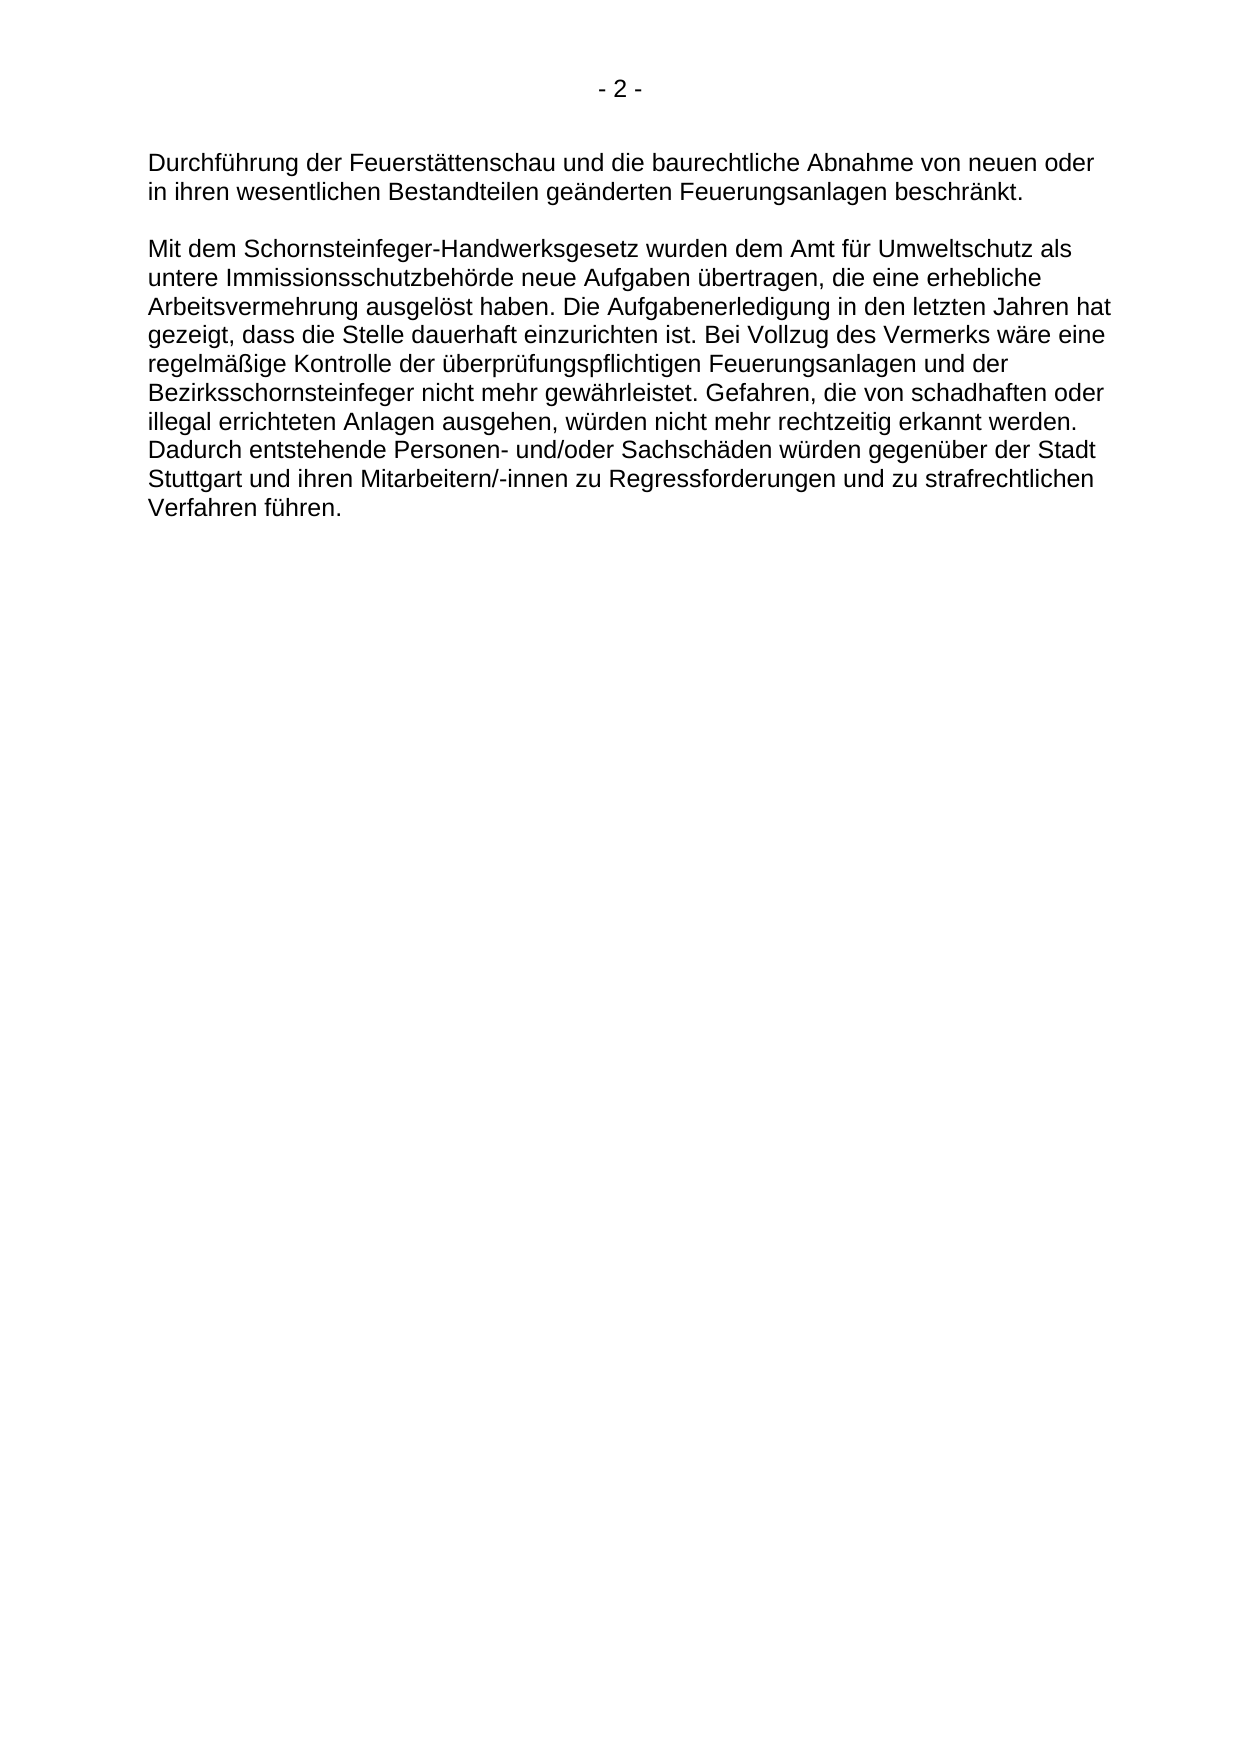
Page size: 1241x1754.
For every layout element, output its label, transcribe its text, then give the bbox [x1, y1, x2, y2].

text Mit dem Schornsteinfeger-Handwerksgesetz wurden dem Amt für Umweltschutz als untere Immissionsschutzbehörde neue Aufgaben übertragen, die eine erhebliche Arbeitsvermehrung ausgelöst haben. Die Aufgabenerledigung in den letzten Jahren hat gezeigt, dass die Stelle dauerhaft einzurichten ist. Bei Vollzug des Vermerks wäre eine regelmäßige Kontrolle der überprüfungspflichtigen Feuerungsanlagen und der Bezirksschornsteinfeger nicht mehr gewährleistet. Gefahren, die von schadhaften oder illegal errichteten Anlagen ausgehen, würden nicht mehr rechtzeitig erkannt werden. Dadurch entstehende Personen- und/oder Sachschäden würden gegenüber der Stadt Stuttgart und ihren Mitarbeitern/-innen zu Regressforderungen und zu strafrechtlichen Verfahren führen. [148, 234, 1122, 521]
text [148, 148, 1122, 205]
